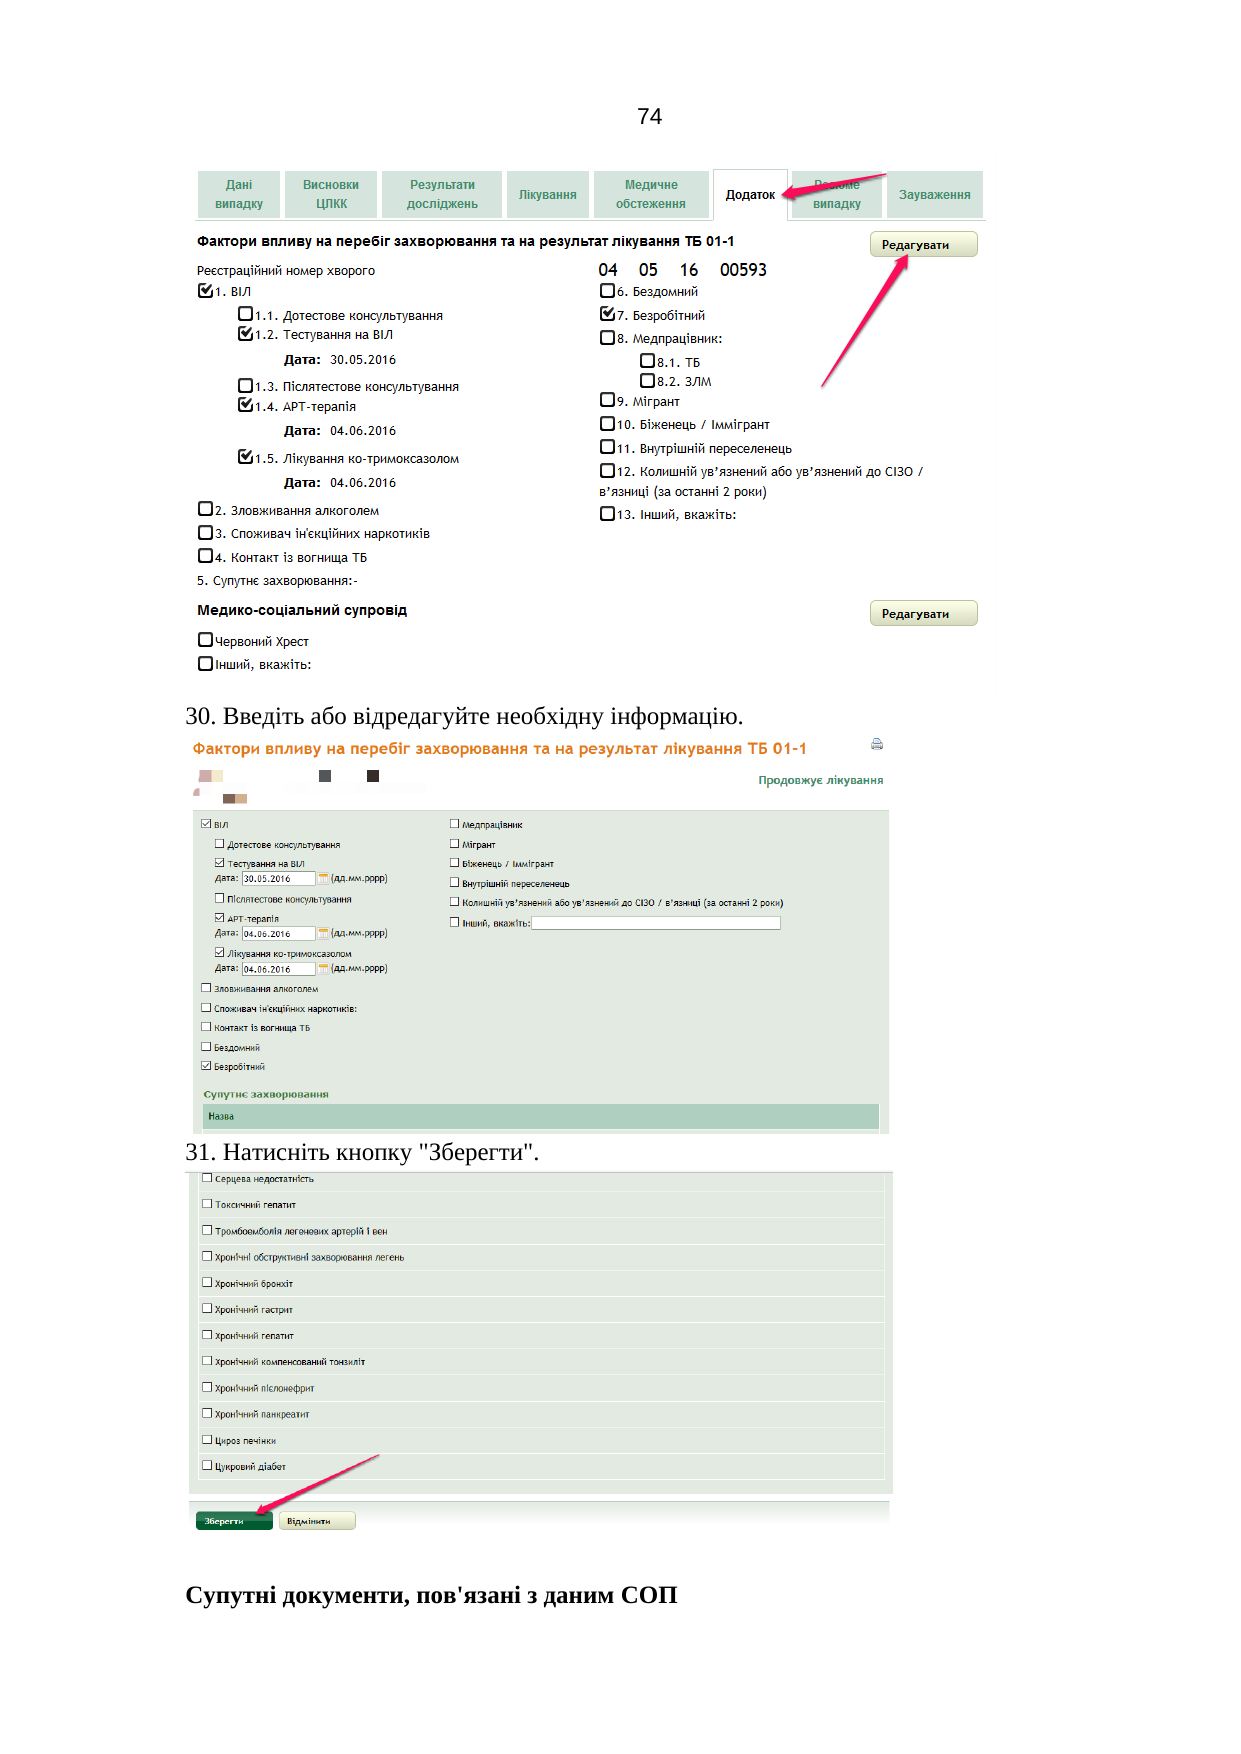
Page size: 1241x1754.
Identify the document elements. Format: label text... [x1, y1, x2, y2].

text Супутні документи, пов'язані з даним СОП [148, 1580, 1152, 1609]
list Натисніть кнопку "Зберегти". [148, 1137, 1152, 1166]
list Введіть або відредагуйте необхідну інформацію. [148, 701, 1152, 730]
picture [185, 733, 890, 1134]
picture [185, 1170, 893, 1544]
picture [185, 156, 997, 697]
